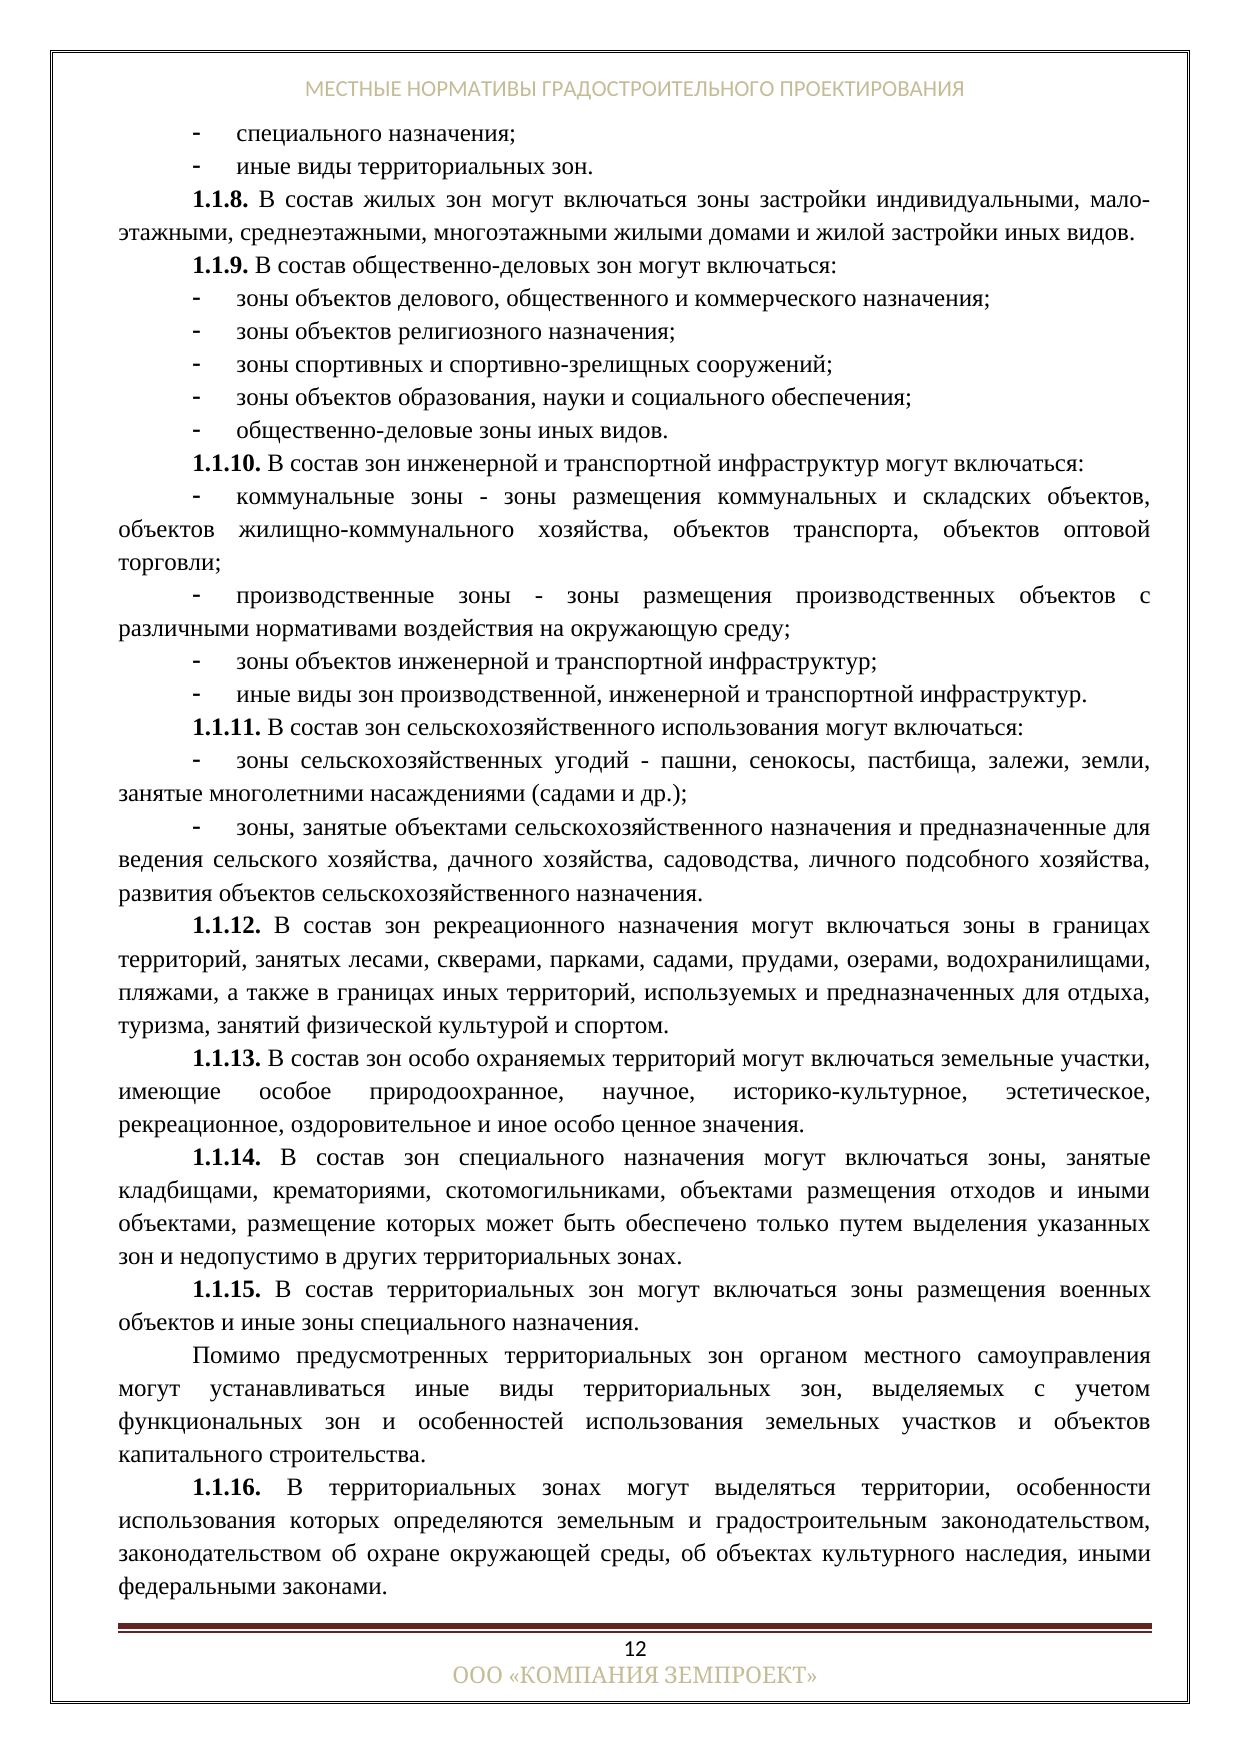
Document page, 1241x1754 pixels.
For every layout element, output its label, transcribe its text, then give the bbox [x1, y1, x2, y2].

text 1.1.10. В состав зон инженерной и транспортной инфраструктур могут включаться: [118, 448, 1152, 477]
text 1.1.8. В состав жилых зон могут включаться зоны застройки индивидуальными, мало-этажными, среднеэтажными, многоэтажными жилыми домами и жилой застройки иных видов. [118, 184, 1152, 246]
list общественно-деловые зоны иных видов. [118, 415, 1152, 444]
list коммунальные зоны - зоны размещения коммунальных и складских объектов, объектов жилищно-коммунального хозяйства, объектов транспорта, объектов оптовой торговли; [118, 481, 1152, 576]
text Помимо предусмотренных территориальных зон органом местного самоуправления могут устанавливаться иные виды территориальных зон, выделяемых с учетом функциональных зон и особенностей использования земельных участков и объектов капитального строительства. [118, 1340, 1152, 1468]
list зоны сельскохозяйственных угодий - пашни, сенокосы, пастбища, залежи, земли, занятые многолетними насаждениями (садами и др.); [118, 746, 1152, 807]
list зоны объектов инженерной и транспортной инфраструктур; [118, 646, 1152, 675]
list зоны, занятые объектами сельскохозяйственного назначения и предназначенные для ведения сельского хозяйства, дачного хозяйства, садоводства, личного подсобного хозяйства, развития объектов сельскохозяйственного назначения. [118, 812, 1152, 906]
list иные виды зон производственной, инженерной и транспортной инфраструктур. [118, 679, 1152, 708]
text 1.1.16. В территориальных зонах могут выделяться территории, особенности использования которых определяются земельным и градостроительным законодательством, законодательством об охране окружающей среды, об объектах культурного наследия, иными федеральными законами. [118, 1472, 1152, 1600]
text 1.1.15. В состав территориальных зон могут включаться зоны размещения военных объектов и иные зоны специального назначения. [118, 1274, 1152, 1336]
text 1.1.11. В состав зон сельскохозяйственного использования могут включаться: [118, 712, 1152, 741]
text 1.1.12. В состав зон рекреационного назначения могут включаться зоны в границах территорий, занятых лесами, скверами, парками, садами, прудами, озерами, водохранилищами, пляжами, а также в границах иных территорий, используемых и предназначенных для отдыха, туризма, занятий физической культурой и спортом. [118, 911, 1152, 1038]
list специального назначения; [118, 118, 1152, 147]
text 1.1.14. В состав зон специального назначения могут включаться зоны, занятые кладбищами, крематориями, скотомогильниками, объектами размещения отходов и иными объектами, размещение которых может быть обеспечено только путем выделения указанных зон и недопустимо в других территориальных зонах. [118, 1142, 1152, 1269]
list зоны спортивных и спортивно-зрелищных сооружений; [118, 349, 1152, 378]
list зоны объектов образования, науки и социального обеспечения; [118, 382, 1152, 411]
list зоны объектов религиозного назначения; [118, 316, 1152, 345]
text 1.1.13. В состав зон особо охраняемых территорий могут включаться земельные участки, имеющие особое природоохранное, научное, историко-культурное, эстетическое, рекреационное, оздоровительное и иное особо ценное значения. [118, 1043, 1152, 1137]
list иные виды территориальных зон. [118, 151, 1152, 180]
text 1.1.9. В состав общественно-деловых зон могут включаться: [118, 250, 1152, 279]
list производственные зоны - зоны размещения производственных объектов с различными нормативами воздействия на окружающую среду; [118, 580, 1152, 642]
list зоны объектов делового, общественного и коммерческого назначения; [118, 283, 1152, 312]
